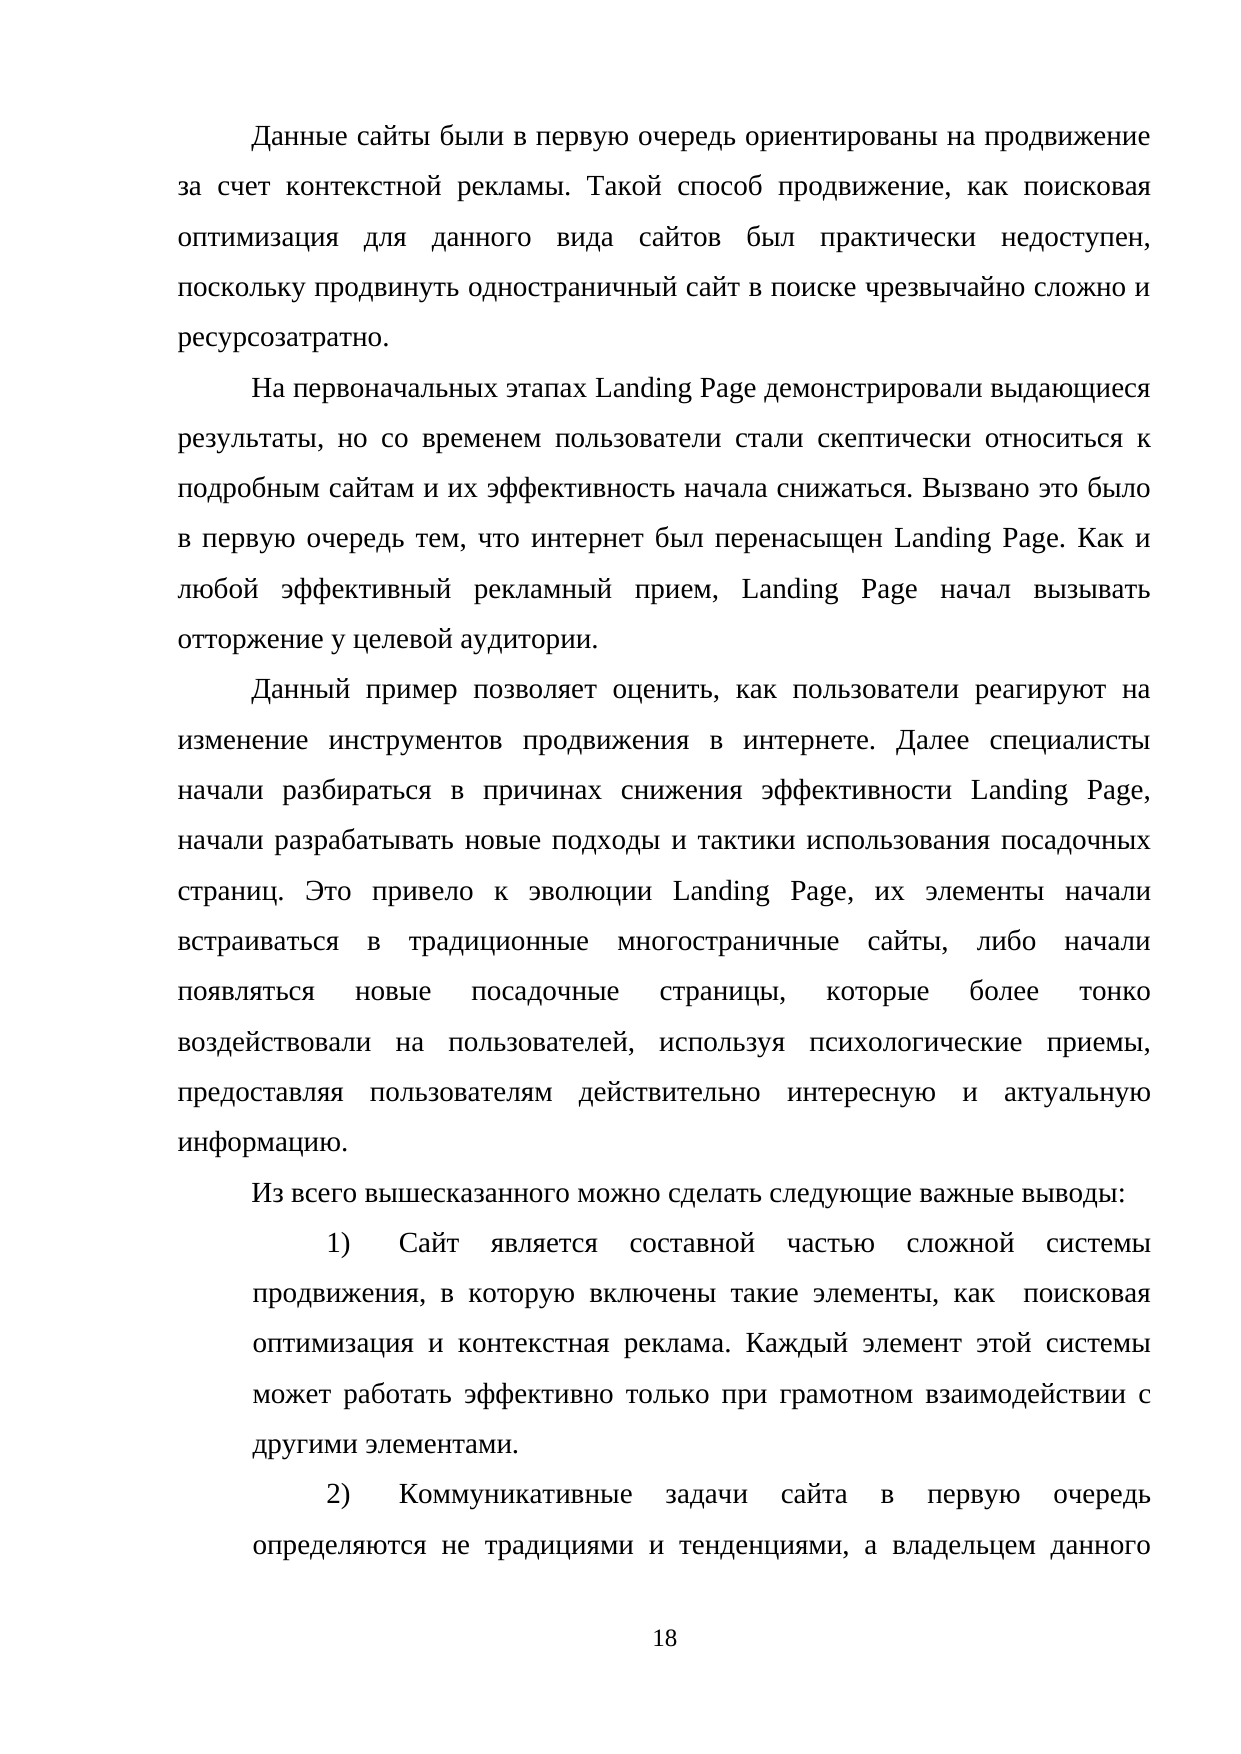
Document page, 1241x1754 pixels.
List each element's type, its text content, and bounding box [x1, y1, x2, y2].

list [252, 1477, 1152, 1560]
list Сайт является составной частью сложной системы продвижения, в которую включены такие элементы, как поисковая оптимизация и контекстная реклама. Каждый элемент этой системы может работать эффективно только при грамотном взаимодействии с другими элементами. [252, 1225, 1152, 1460]
text Из всего вышесказанного можно сделать следующие важные выводы: [177, 1175, 1152, 1208]
text Данный пример позволяет оценить, как пользователи реагируют на изменение инструментов продвижения в интернете. Далее специалисты начали разбираться в причинах снижения эффективности Landing Page, начали разрабатывать новые подходы и тактики использования посадочных страниц. Это привело к эволюции Landing Page, их элементы начали встраиваться в традиционные многостраничные сайты, либо начали появляться новые посадочные страницы, которые более тонко воздействовали на пользователей, используя психологические приемы, предоставляя пользователям действительно интересную и актуальную информацию. [177, 672, 1152, 1158]
text Данные сайты были в первую очередь ориентированы на продвижение за счет контекстной рекламы. Такой способ продвижение, как поисковая оптимизация для данного вида сайтов был практически недоступен, поскольку продвинуть одностраничный сайт в поиске чрезвычайно сложно и ресурсозатратно. [177, 118, 1152, 353]
text На первоначальных этапах Landing Page демонстрировали выдающиеся результаты, но со временем пользователи стали скептически относиться к подробным сайтам и их эффективность начала снижаться. Вызвано это было в первую очередь тем, что интернет был перенасыщен Landing Page. Как и любой эффективный рекламный прием, Landing Page начал вызывать отторжение у целевой аудитории. [177, 370, 1152, 655]
